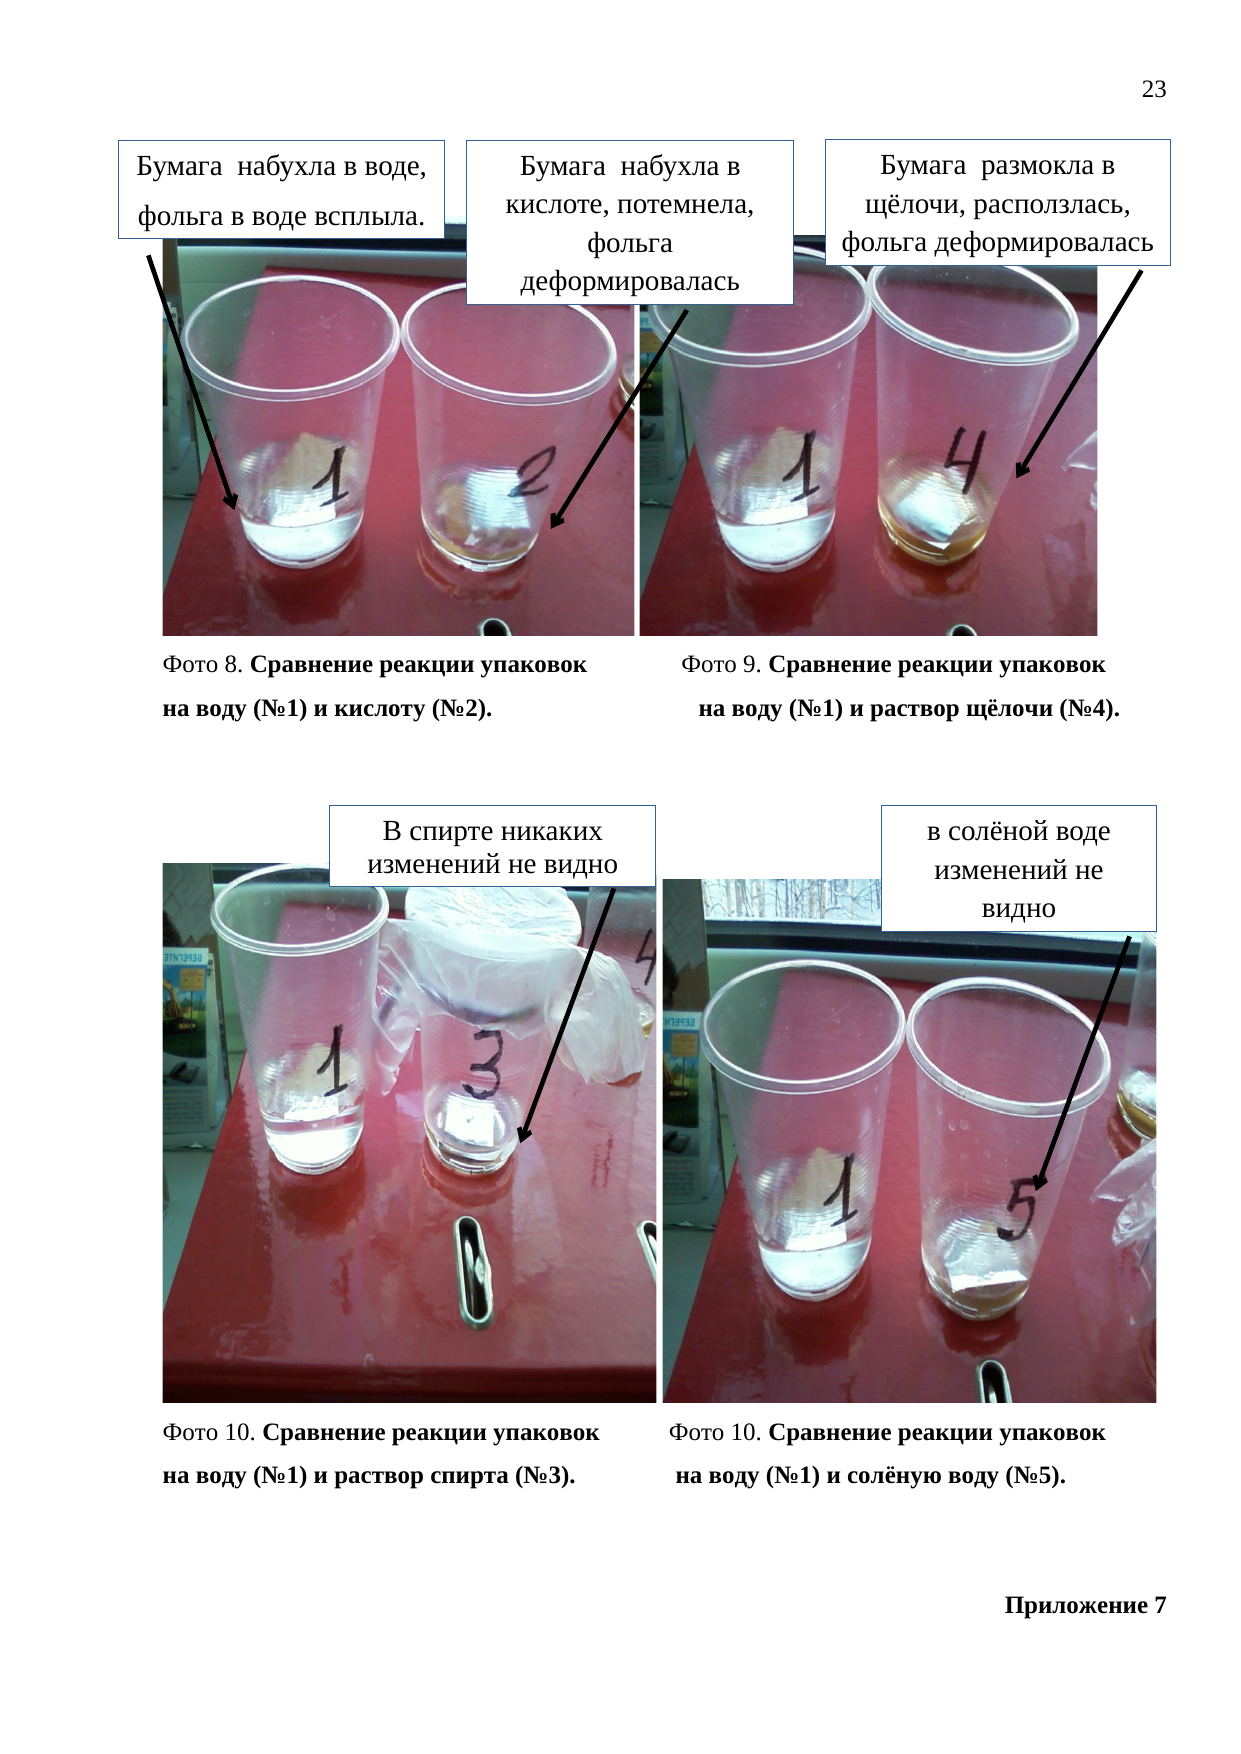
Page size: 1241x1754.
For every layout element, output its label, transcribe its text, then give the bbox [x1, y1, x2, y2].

picture [162, 863, 657, 1403]
picture [639, 235, 1098, 636]
text Фото 8. Сравнение реакции упаковок Фото 9. Сравнение реакции упаковок [162, 649, 1167, 678]
text на воду (№1) и кислоту (№2). на воду (№1) и раствор щёлочи (№4). [162, 693, 1167, 721]
picture [662, 879, 1157, 1403]
text Фото 10. Сравнение реакции упаковок Фото 10. Сравнение реакции упаковок [162, 1417, 1167, 1446]
picture [162, 216, 635, 636]
text на воду (№1) и раствор спирта (№3). на воду (№1) и солёную воду (№5). [162, 1461, 1167, 1489]
text Приложение 7 [162, 1590, 1167, 1619]
